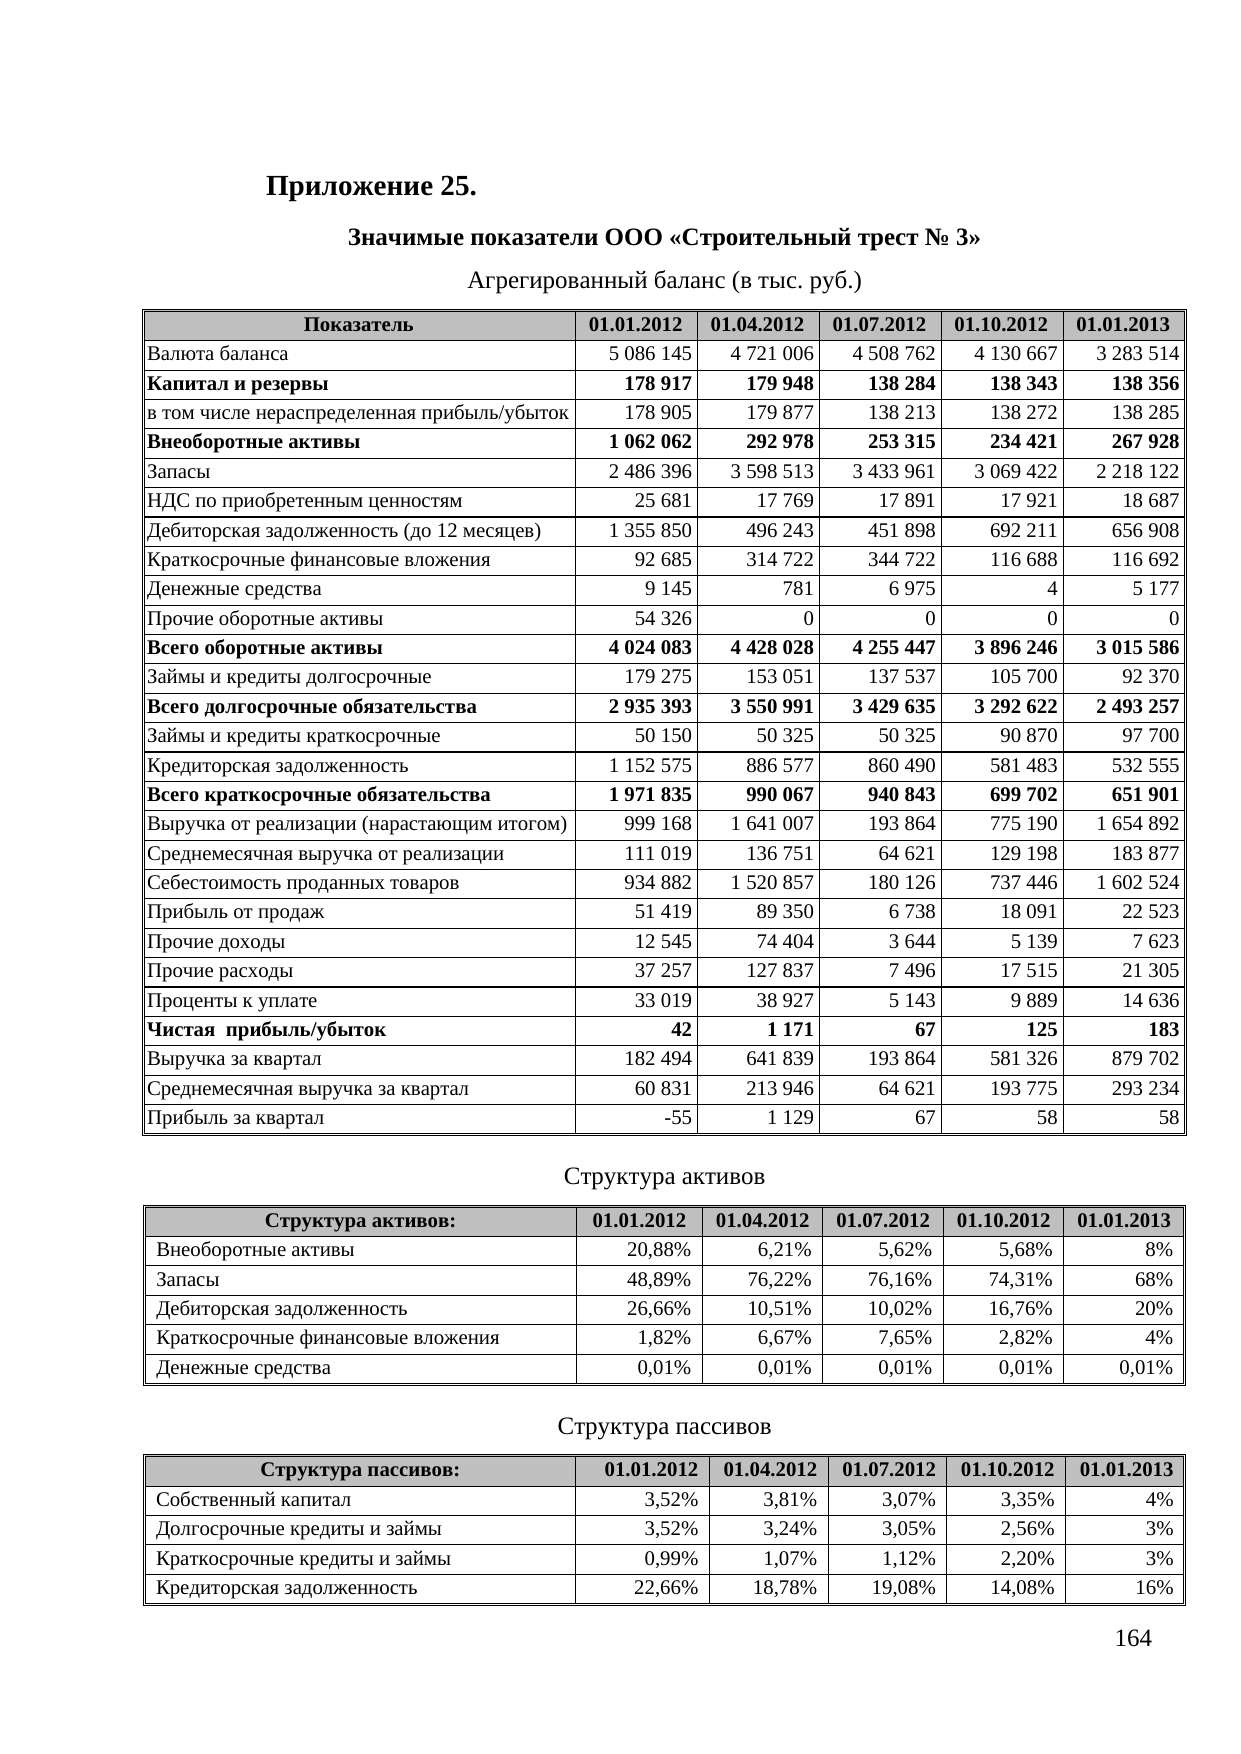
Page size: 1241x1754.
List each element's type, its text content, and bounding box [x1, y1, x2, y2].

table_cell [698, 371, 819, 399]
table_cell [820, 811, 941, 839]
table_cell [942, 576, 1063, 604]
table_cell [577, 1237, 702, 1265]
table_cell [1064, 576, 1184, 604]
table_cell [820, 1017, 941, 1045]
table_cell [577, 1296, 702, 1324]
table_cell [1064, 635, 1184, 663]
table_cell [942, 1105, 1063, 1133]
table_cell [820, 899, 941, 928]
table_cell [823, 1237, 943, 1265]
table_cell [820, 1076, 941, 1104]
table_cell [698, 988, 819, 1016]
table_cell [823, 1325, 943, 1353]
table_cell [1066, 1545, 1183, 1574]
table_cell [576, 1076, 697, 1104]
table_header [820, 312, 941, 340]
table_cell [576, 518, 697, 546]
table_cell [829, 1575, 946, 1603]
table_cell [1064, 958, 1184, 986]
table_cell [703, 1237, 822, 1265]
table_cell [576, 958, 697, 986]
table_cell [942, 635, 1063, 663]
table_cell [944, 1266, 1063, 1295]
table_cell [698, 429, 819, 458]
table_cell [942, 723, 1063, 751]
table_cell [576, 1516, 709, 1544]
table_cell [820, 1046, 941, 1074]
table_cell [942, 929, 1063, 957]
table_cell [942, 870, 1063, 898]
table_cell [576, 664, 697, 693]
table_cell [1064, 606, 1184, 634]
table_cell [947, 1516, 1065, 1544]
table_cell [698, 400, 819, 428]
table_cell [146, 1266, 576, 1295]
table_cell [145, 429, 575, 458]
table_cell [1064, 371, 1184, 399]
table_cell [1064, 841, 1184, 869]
text Агрегированный баланс (в тыс. руб.) [177, 266, 1152, 294]
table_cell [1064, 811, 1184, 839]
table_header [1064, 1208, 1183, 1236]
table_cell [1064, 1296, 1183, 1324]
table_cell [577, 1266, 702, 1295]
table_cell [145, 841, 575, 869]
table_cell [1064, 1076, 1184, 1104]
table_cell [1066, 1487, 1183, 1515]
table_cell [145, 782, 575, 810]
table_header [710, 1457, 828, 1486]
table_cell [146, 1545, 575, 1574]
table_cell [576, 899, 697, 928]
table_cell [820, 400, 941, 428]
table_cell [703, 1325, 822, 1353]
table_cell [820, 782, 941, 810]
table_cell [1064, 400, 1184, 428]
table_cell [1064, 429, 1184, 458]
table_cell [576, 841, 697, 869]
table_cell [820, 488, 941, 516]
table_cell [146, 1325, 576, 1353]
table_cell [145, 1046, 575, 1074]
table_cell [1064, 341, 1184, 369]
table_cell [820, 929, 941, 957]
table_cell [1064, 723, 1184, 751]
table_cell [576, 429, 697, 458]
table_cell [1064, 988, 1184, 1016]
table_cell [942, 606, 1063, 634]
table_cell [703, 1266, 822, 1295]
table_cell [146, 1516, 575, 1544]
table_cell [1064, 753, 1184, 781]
text Структура активов [177, 1161, 1152, 1190]
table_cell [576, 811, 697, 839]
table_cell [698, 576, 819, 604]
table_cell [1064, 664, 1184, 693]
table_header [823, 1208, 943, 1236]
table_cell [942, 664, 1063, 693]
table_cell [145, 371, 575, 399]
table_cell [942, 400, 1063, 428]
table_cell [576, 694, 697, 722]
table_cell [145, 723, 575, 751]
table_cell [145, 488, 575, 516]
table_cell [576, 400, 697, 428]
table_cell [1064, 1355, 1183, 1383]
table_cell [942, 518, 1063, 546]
text Структура пассивов [177, 1411, 1152, 1440]
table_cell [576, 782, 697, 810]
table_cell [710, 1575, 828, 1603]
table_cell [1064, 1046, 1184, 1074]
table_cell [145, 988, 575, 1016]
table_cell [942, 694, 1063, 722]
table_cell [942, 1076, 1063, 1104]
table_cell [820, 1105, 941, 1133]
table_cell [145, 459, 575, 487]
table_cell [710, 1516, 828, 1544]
subtitle Приложение 25. [177, 168, 1152, 202]
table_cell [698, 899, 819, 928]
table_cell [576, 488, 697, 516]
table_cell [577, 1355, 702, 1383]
subtitle Значимые показатели ООО «Строительный трест № 3» [177, 222, 1152, 251]
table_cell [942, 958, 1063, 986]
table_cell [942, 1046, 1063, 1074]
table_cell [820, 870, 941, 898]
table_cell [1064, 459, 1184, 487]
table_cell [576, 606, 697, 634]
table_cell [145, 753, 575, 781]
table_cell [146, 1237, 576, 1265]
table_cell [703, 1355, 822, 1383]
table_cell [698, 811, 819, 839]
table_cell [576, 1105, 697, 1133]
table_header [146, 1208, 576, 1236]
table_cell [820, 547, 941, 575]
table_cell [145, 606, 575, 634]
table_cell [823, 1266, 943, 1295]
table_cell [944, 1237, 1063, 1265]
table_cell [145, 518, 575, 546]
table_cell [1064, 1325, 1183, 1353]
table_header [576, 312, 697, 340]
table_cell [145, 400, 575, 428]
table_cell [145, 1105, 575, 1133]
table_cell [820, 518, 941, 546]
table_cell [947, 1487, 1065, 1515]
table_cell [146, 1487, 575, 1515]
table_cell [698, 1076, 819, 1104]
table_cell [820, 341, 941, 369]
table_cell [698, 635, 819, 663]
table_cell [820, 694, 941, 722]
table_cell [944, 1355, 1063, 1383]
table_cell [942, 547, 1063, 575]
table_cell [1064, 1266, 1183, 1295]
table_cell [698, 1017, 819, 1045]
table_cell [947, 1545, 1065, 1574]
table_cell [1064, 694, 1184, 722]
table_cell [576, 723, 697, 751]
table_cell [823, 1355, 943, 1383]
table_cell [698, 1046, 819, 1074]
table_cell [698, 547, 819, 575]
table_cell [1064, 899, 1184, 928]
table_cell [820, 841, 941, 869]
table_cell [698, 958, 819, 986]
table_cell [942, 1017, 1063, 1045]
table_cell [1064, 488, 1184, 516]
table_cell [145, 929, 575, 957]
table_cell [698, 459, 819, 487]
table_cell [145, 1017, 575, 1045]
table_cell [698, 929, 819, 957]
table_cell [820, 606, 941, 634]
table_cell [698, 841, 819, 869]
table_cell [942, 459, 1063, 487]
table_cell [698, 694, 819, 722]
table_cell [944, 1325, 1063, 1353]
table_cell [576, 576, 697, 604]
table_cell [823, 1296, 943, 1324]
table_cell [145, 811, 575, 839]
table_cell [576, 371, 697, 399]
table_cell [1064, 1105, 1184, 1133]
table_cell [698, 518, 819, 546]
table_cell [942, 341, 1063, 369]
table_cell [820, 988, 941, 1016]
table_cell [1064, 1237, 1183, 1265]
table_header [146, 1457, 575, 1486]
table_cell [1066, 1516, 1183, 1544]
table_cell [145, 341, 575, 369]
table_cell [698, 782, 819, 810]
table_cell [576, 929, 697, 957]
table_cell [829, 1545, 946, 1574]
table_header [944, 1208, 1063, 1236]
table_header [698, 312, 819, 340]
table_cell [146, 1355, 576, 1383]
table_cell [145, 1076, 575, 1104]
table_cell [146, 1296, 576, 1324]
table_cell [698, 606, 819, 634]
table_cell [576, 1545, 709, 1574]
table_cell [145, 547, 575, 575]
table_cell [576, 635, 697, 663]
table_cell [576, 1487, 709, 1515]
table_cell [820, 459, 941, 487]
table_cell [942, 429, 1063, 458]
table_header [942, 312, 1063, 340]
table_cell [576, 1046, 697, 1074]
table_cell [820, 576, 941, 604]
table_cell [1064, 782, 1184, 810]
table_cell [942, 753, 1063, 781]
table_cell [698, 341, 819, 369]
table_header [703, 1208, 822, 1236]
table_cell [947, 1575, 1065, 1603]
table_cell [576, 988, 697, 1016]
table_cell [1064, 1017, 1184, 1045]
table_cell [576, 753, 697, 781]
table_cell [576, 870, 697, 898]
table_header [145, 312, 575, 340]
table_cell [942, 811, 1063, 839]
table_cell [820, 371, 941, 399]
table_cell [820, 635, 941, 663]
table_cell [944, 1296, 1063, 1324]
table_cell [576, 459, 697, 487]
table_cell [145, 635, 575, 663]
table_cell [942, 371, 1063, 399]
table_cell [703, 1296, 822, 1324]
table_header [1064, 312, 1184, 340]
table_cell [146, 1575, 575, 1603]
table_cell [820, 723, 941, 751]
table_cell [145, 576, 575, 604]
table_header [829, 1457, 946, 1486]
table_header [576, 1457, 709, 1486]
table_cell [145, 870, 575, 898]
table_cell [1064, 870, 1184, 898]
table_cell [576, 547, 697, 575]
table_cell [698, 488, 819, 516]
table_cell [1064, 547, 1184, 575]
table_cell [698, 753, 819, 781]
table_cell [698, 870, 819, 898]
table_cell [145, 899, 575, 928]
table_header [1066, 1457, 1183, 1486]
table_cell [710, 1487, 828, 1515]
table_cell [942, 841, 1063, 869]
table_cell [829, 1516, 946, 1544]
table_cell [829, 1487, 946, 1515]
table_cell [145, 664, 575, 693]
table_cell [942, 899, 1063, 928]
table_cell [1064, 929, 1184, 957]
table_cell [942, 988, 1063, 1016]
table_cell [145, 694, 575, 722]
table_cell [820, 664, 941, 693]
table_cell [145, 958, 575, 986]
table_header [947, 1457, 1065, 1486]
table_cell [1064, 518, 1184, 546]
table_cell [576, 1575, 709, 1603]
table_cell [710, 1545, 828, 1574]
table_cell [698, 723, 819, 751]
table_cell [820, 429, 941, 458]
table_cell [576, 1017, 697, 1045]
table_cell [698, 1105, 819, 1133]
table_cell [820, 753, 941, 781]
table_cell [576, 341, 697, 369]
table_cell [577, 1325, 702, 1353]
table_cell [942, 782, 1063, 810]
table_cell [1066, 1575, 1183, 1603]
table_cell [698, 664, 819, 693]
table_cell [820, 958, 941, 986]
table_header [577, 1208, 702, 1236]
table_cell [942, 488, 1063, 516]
